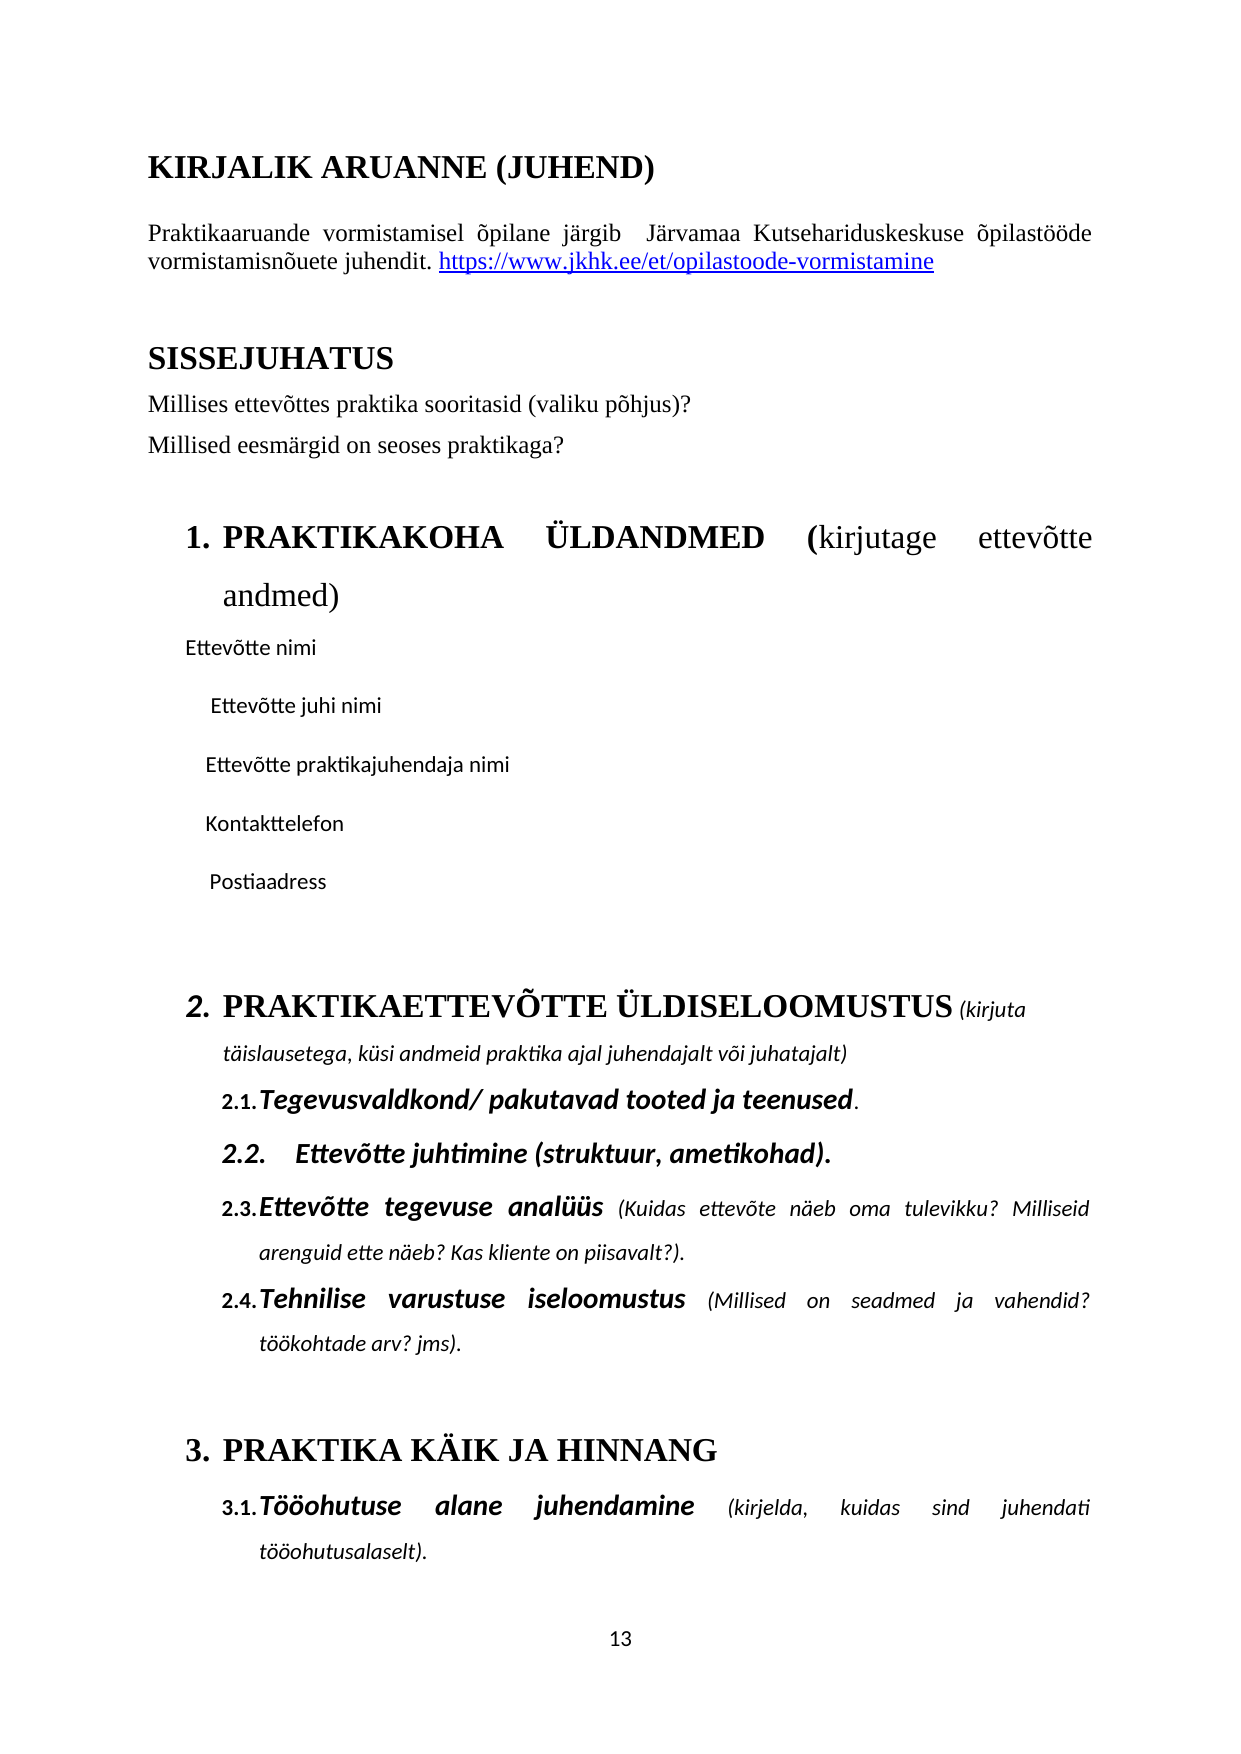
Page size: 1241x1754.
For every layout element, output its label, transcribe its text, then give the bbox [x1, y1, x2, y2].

list PRAKTIKAKOHA ÜLDANDMED (kirjutage ettevõtte andmed) [185, 518, 1093, 614]
list Tegevusvaldkond/ pakutavad tooted ja teenused. [221, 1081, 1093, 1117]
list PRAKTIKA KÄIK JA HINNANG [185, 1430, 1093, 1468]
text Kontakttelefon [149, 809, 1093, 837]
list Tehnilise varustuse iseloomustus (Millised on seadmed ja vahendid? töökohtade arv? jms). [221, 1280, 1093, 1357]
list Ettevõtte juhtimine (struktuur, ametikohad). [221, 1135, 1093, 1170]
text Postiaadress [148, 867, 1093, 895]
text Ettevõtte praktikajuhendaja nimi [149, 750, 1093, 778]
list Tööohutuse alane juhendamine (kirjelda, kuidas sind juhendati tööohutusalaselt). [221, 1487, 1093, 1565]
text Ettevõtte juhi nimi [149, 691, 1093, 719]
text Praktikaaruande vormistamisel õpilane järgib Järvamaa Kutsehariduskeskuse õpilastööde vormistamisnõuete juhendit. https://www.jkhk.ee/et/opilastoode-vormistamine [148, 218, 1093, 275]
text Ettevõtte nimi [185, 633, 1093, 661]
text SISSEJUHATUS [148, 338, 1093, 377]
text Millised eesmärgid on seoses praktikaga? [148, 431, 1093, 459]
list Ettevõtte tegevuse analüüs (Kuidas ettevõte näeb oma tulevikku? Milliseid arenguid ette näeb? Kas kliente on piisavalt?). [221, 1188, 1093, 1266]
list PRAKTIKAETTEVÕTTE ÜLDISELOOMUSTUS (kirjuta täislausetega, küsi andmeid praktika ajal juhendajalt või juhatajalt) [185, 985, 1093, 1067]
subtitle KIRJALIK ARUANNE (juhend) [148, 148, 1093, 186]
text Millises ettevõttes praktika sooritasid (valiku põhjus)? [148, 389, 1093, 418]
